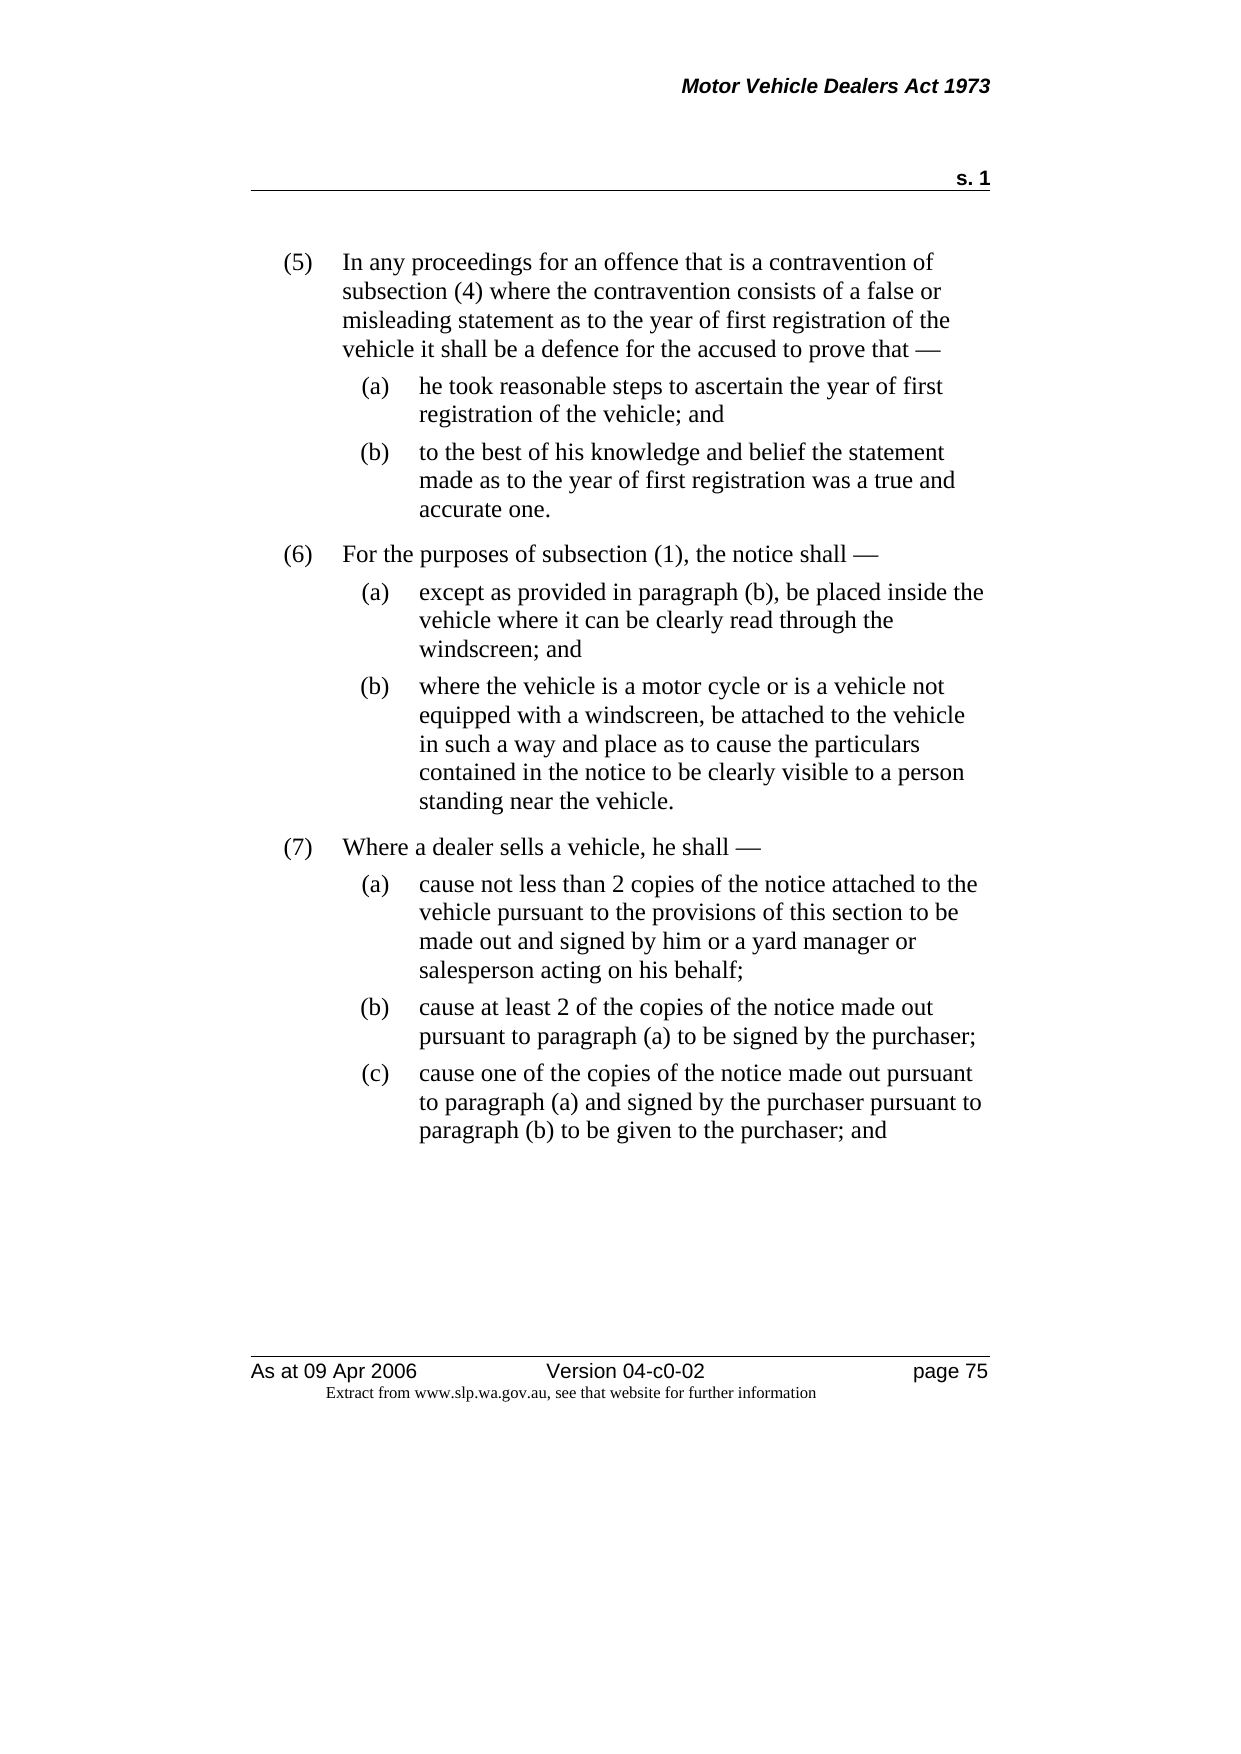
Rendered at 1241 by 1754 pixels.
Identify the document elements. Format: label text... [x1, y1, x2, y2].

text (b) cause at least 2 of the copies of the notice made out pursuant to paragraph (a) to be signed by the purchaser; [251, 992, 990, 1049]
text (b) where the vehicle is a motor cycle or is a vehicle not equipped with a windscreen, be attached to the vehicle in such a way and place as to cause the particulars contained in the notice to be clearly visible to a person standing near the vehicle. [251, 671, 990, 815]
text (c) cause one of the copies of the notice made out pursuant to paragraph (a) and signed by the purchaser pursuant to paragraph (b) to be given to the purchaser; and [251, 1058, 990, 1144]
text (7) Where a dealer sells a vehicle, he shall — [251, 832, 990, 860]
text (5) In any proceedings for an offence that is a contravention of subsection (4) where the contravention consists of a false or misleading statement as to the year of first registration of the vehicle it shall be a defence for the accused to prove that — [251, 247, 990, 362]
text (a) except as provided in paragraph (b), be placed inside the vehicle where it can be clearly read through the windscreen; and [251, 577, 990, 663]
text (a) he took reasonable steps to ascertain the year of first registration of the vehicle; and [251, 371, 990, 428]
text (a) cause not less than 2 copies of the notice attached to the vehicle pursuant to the provisions of this section to be made out and signed by him or a yard manager or salesperson acting on his behalf; [251, 869, 990, 984]
text (b) to the best of his knowledge and belief the statement made as to the year of first registration was a true and accurate one. [251, 437, 990, 523]
text (6) For the purposes of subsection (1), the notice shall — [251, 539, 990, 568]
